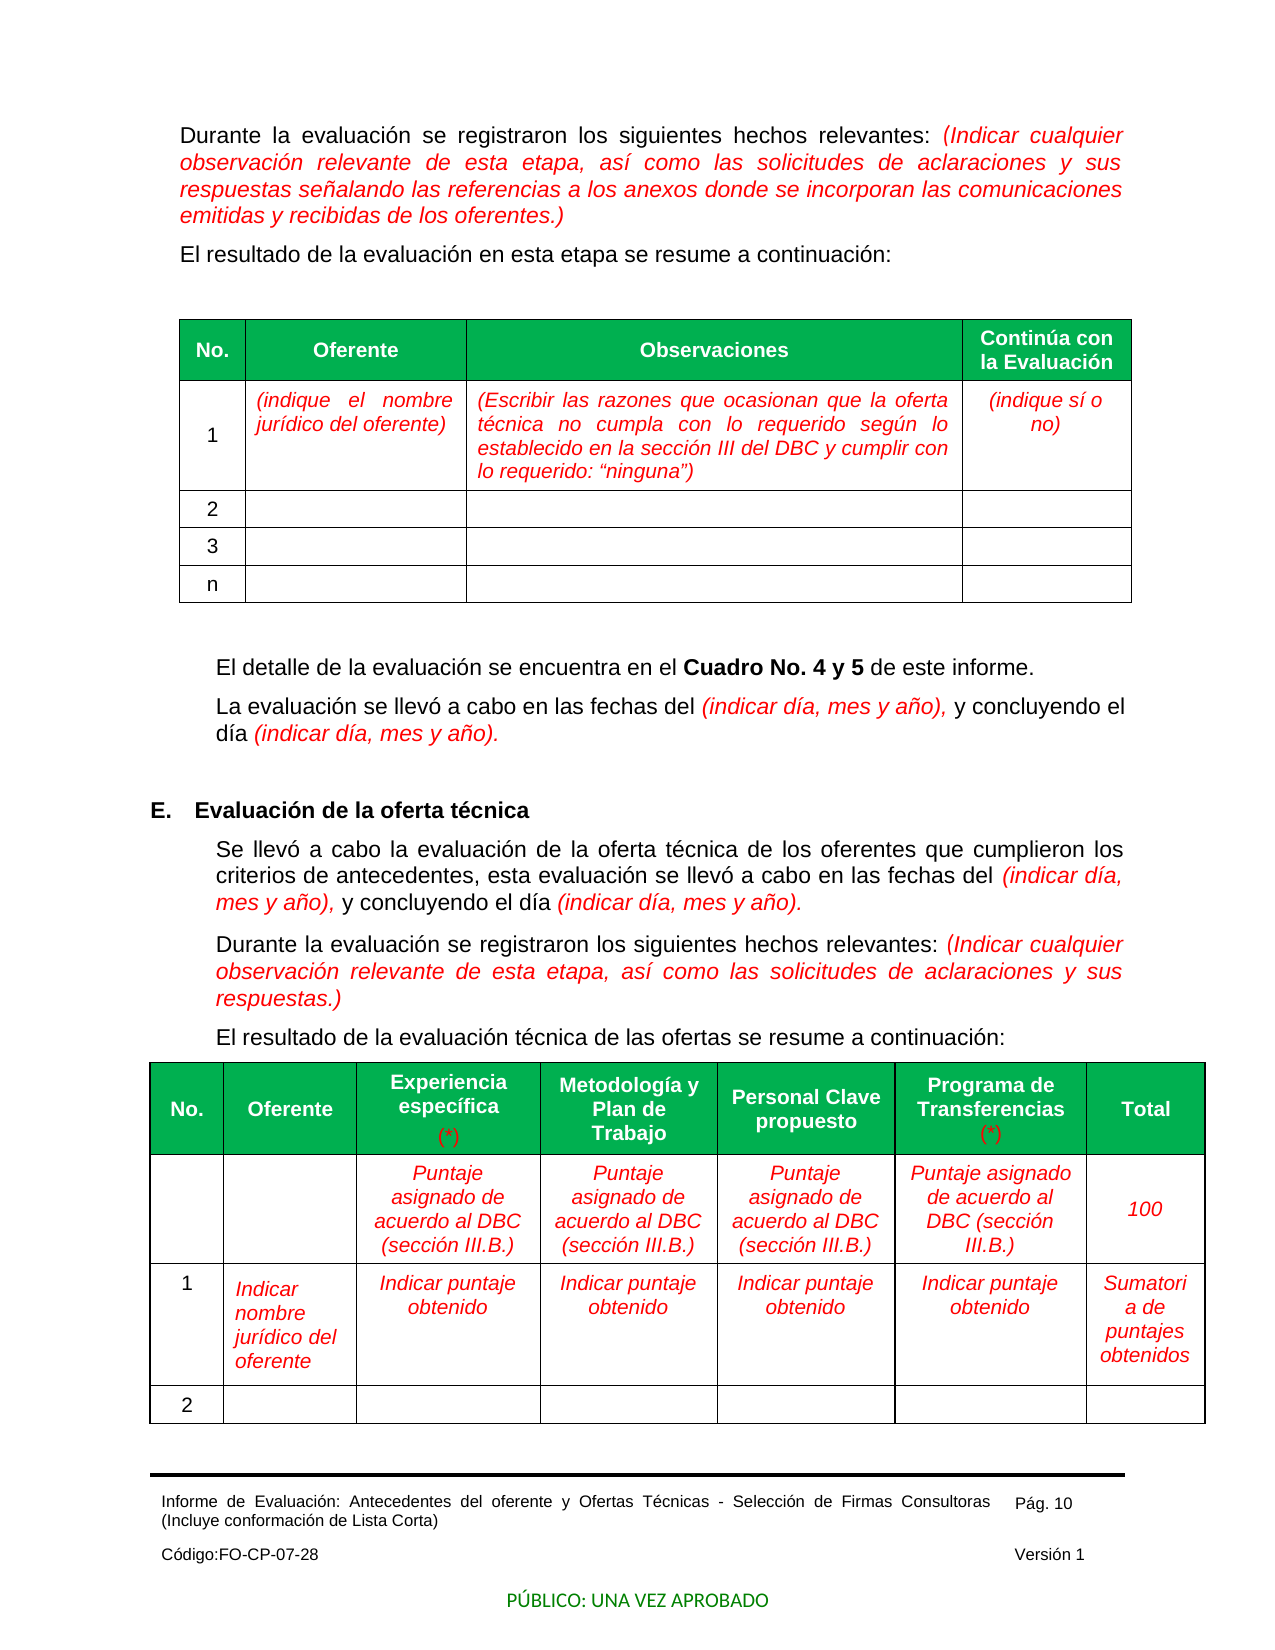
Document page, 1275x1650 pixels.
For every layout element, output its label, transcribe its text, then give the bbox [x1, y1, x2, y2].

table_cell Indicar puntaje obtenido [541, 1264, 717, 1385]
table_cell [963, 528, 1131, 564]
table_cell [224, 1155, 356, 1263]
table_cell Puntaje asignado de acuerdo al DBC (sección III.B.) [541, 1155, 717, 1263]
table_cell Puntaje asignado de acuerdo al DBC (sección III.B.) [357, 1155, 540, 1263]
table_cell [467, 528, 962, 564]
table_header Personal Clave propuesto [718, 1063, 894, 1154]
table_cell [963, 491, 1131, 527]
table_cell [1087, 1386, 1204, 1423]
table_cell [718, 1386, 894, 1423]
table_header Programa de Transferencias (*) [896, 1063, 1086, 1154]
table_header Continúa con la Evaluación [963, 320, 1131, 380]
table_header Oferente [224, 1063, 356, 1154]
table_cell [246, 491, 466, 527]
table_header Total [1087, 1063, 1204, 1154]
list Durante la evaluación se registraron los siguientes hechos relevantes: (Indicar cualquier observación relevante de esta etapa, así como las solicitudes de aclaraciones y sus respuestas.) [216, 928, 1125, 1011]
table_cell [246, 528, 466, 564]
table_cell [963, 566, 1131, 602]
table_cell Puntaje asignado de acuerdo al DBC (sección III.B.) [896, 1155, 1086, 1263]
table_cell [246, 566, 466, 602]
table_cell [224, 1386, 356, 1423]
table_cell [467, 566, 962, 602]
list Se llevó a cabo la evaluación de la oferta técnica de los oferentes que cumplieron los criterios de antecedentes, esta evaluación se llevó a cabo en las fechas del (indicar día, mes y año), y concluyendo el día (indicar día, mes y año). [216, 836, 1125, 915]
table_cell (Escribir las razones que ocasionan que la oferta técnica no cumpla con lo requerido según lo establecido en la sección III del DBC y cumplir con lo requerido: “ninguna”) [467, 381, 962, 489]
table_cell 3 [180, 528, 245, 564]
list El resultado de la evaluación en esta etapa se resume a continuación: [179, 241, 1125, 267]
table_cell Indicar nombre jurídico del oferente [224, 1264, 356, 1385]
list El resultado de la evaluación técnica de las ofertas se resume a continuación: [216, 1023, 1125, 1050]
table_cell 1 [180, 381, 245, 489]
table_cell [541, 1386, 717, 1423]
subtitle Evaluación de la oferta técnica [150, 797, 1125, 824]
table_cell [896, 1386, 1086, 1423]
table_cell 1 [151, 1264, 223, 1385]
table_cell (indique sí o no) [963, 381, 1131, 489]
table_cell Indicar puntaje obtenido [357, 1264, 540, 1385]
table_header Oferente [246, 320, 466, 380]
table_header Observaciones [467, 320, 962, 380]
table_cell (indique el nombre jurídico del oferente) [246, 381, 466, 489]
table_cell 2 [151, 1386, 223, 1423]
table_cell Sumatoria de puntajes obtenidos [1087, 1264, 1204, 1385]
table_cell Indicar puntaje obtenido [718, 1264, 894, 1385]
table_cell 100 [1087, 1155, 1204, 1263]
table_header No. [180, 320, 245, 380]
table_cell n [180, 566, 245, 602]
table_cell [467, 491, 962, 527]
list El detalle de la evaluación se encuentra en el Cuadro No. 4 y 5 de este informe. [216, 654, 1125, 681]
list La evaluación se llevó a cabo en las fechas del (indicar día, mes y año), y concluyendo el día (indicar día, mes y año). [216, 693, 1125, 746]
table_cell [357, 1386, 540, 1423]
table_cell [151, 1155, 223, 1263]
table_header Experiencia específica (*) [357, 1063, 540, 1154]
table_header Metodología y Plan de Trabajo [541, 1063, 717, 1154]
table_cell Indicar puntaje obtenido [896, 1264, 1086, 1385]
table_cell 2 [180, 491, 245, 527]
table_header No. [151, 1063, 223, 1154]
list Durante la evaluación se registraron los siguientes hechos relevantes: (Indicar cualquier observación relevante de esta etapa, así como las solicitudes de aclaraciones y sus respuestas señalando las referencias a los anexos donde se incorporan las comunicaciones emitidas y recibidas de los oferentes.) [179, 119, 1125, 228]
table_cell Puntaje asignado de acuerdo al DBC (sección III.B.) [718, 1155, 894, 1263]
